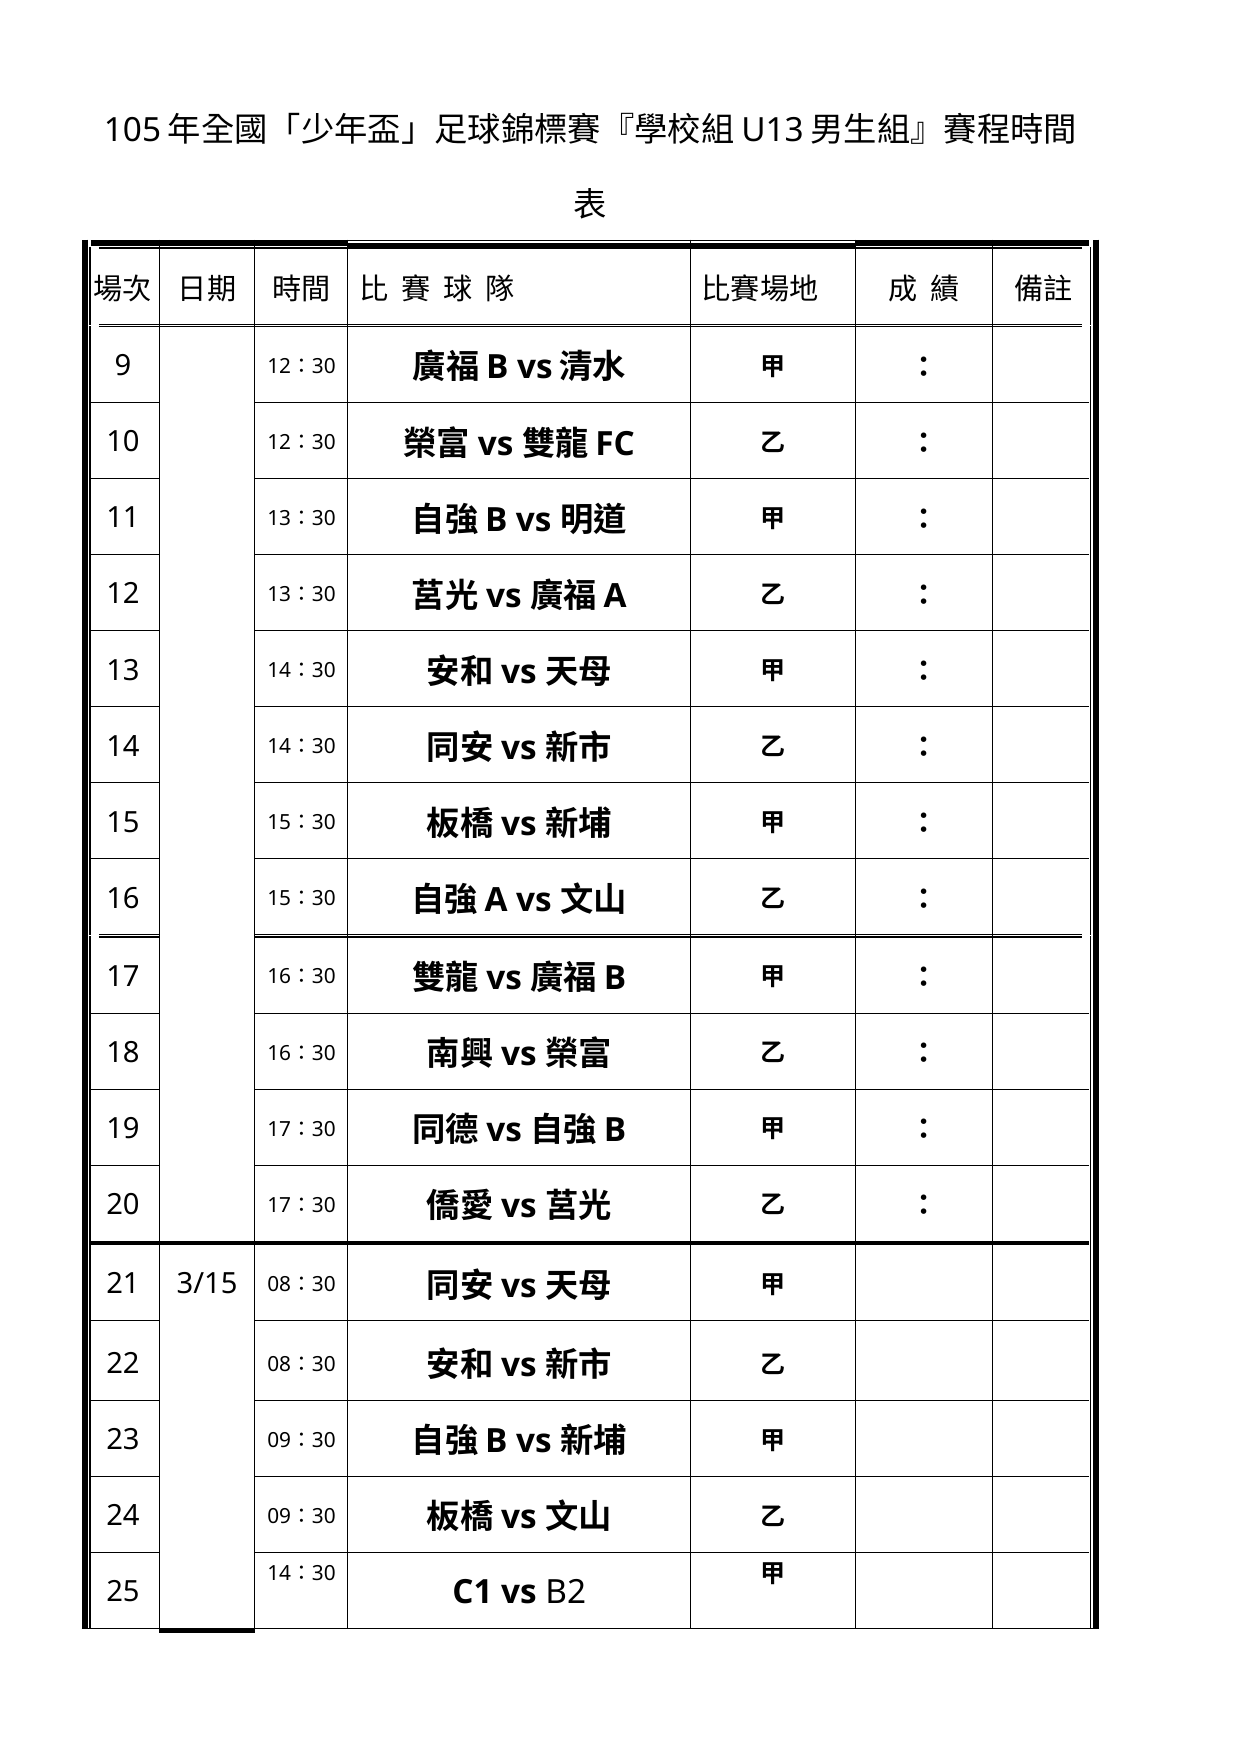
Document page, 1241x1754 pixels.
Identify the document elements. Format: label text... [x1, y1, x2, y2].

table_cell 3/15 [160, 1245, 254, 1628]
table_cell 17：30 [255, 1166, 347, 1241]
table_cell 08：30 [255, 1321, 347, 1400]
table_cell ： [856, 327, 992, 402]
table_cell ： [856, 707, 992, 782]
table_cell 安和 vs 新市 [348, 1321, 690, 1400]
table_cell ： [856, 403, 992, 478]
table_cell ： [856, 1166, 992, 1241]
table_cell 同安 vs 新市 [348, 707, 690, 782]
table_cell 24 [91, 1477, 159, 1552]
table_cell [993, 1320, 1090, 1400]
table_cell 乙 [691, 555, 855, 630]
table_cell 榮富 vs 雙龍FC [348, 403, 690, 478]
table_cell [993, 1089, 1090, 1164]
table_cell 自強B vs 明道 [348, 479, 690, 554]
table_cell [993, 1552, 1090, 1628]
table_cell 9 [88, 324, 159, 402]
table_cell 16 [91, 859, 159, 934]
table_cell 同安 vs 天母 [348, 1245, 690, 1320]
table_cell [856, 1553, 992, 1628]
table_cell 13 [91, 631, 159, 706]
table_cell 板橋 vs 新埔 [348, 783, 690, 858]
table_cell 甲 [691, 1090, 855, 1164]
table_cell 僑愛 vs 莒光 [348, 1166, 690, 1241]
table_cell 14：30 [255, 631, 347, 706]
table_cell ： [856, 479, 992, 554]
table_cell 15：30 [255, 859, 347, 934]
table_cell 14：30 [255, 707, 347, 782]
table_cell 雙龍 vs 廣福B [348, 938, 690, 1012]
table_cell 成 績 [856, 249, 992, 324]
table_cell 甲 [691, 1401, 855, 1476]
table_cell 13：30 [255, 479, 347, 554]
table_cell ： [856, 1090, 992, 1164]
table_cell 同德 vs 自強B [348, 1090, 690, 1164]
table_cell 比賽場地 [691, 249, 855, 324]
table_cell 12：30 [255, 403, 347, 478]
table_cell 17：30 [255, 1090, 347, 1164]
table_cell 16：30 [255, 938, 347, 1012]
table_cell 16：30 [255, 1014, 347, 1088]
table_cell ： [856, 555, 992, 630]
table_cell 25 [91, 1553, 159, 1628]
table_cell 12 [91, 555, 159, 630]
table_cell 場次 [88, 240, 159, 324]
table_cell 甲 [691, 479, 855, 554]
table_cell 乙 [691, 1166, 855, 1241]
table_cell 08：30 [255, 1245, 347, 1320]
table_cell 甲 [691, 1553, 855, 1628]
table_cell [993, 478, 1090, 554]
table_cell [993, 402, 1090, 478]
table_cell 南興 vs 榮富 [348, 1014, 690, 1088]
table_cell 17 [88, 934, 159, 1012]
table_cell [993, 1013, 1090, 1088]
table_cell ： [856, 938, 992, 1012]
table_cell 12：30 [255, 327, 347, 402]
table_cell 13：30 [255, 555, 347, 630]
table_cell 比 賽 球 隊 [348, 249, 690, 324]
table_cell ： [856, 631, 992, 706]
table_cell 10 [91, 403, 159, 478]
table_cell 乙 [691, 1321, 855, 1400]
table_cell [856, 1401, 992, 1476]
table_cell [993, 324, 1093, 402]
table_cell [993, 1400, 1090, 1476]
table_cell [993, 934, 1093, 1012]
table_cell ： [856, 1014, 992, 1088]
table_cell 乙 [691, 403, 855, 478]
table_cell 時間 [255, 249, 347, 324]
table_cell 甲 [691, 938, 855, 1012]
table_cell 18 [91, 1014, 159, 1088]
table_cell [856, 1477, 992, 1552]
table_cell 備註 [993, 240, 1093, 324]
table_cell [993, 1241, 1090, 1320]
table_cell 莒光 vs 廣福A [348, 555, 690, 630]
table_cell 19 [91, 1090, 159, 1164]
table_cell 15：30 [255, 783, 347, 858]
table_header 105年全國「少年盃」足球錦標賽『學校組U13男生組』賽程時間表 [86, 90, 1094, 239]
table_cell ： [856, 783, 992, 858]
table_cell 15 [91, 783, 159, 858]
table_cell 14：30 [255, 1553, 347, 1628]
table_cell 安和 vs 天母 [348, 631, 690, 706]
table_cell 22 [91, 1321, 159, 1400]
table_cell 廣福B vs清水 [348, 327, 690, 402]
table_cell 20 [91, 1166, 159, 1241]
table_cell 甲 [691, 783, 855, 858]
table_cell 乙 [691, 1014, 855, 1088]
table_cell 自強A vs 文山 [348, 859, 690, 934]
table_cell ： [856, 859, 992, 934]
table_cell 14 [91, 707, 159, 782]
table_cell [993, 858, 1090, 934]
table_cell 自強B vs 新埔 [348, 1401, 690, 1476]
table_cell 日期 [160, 249, 254, 324]
table_cell [856, 1245, 992, 1320]
table_cell 乙 [691, 1477, 855, 1552]
table_cell [993, 706, 1090, 782]
table_cell 11 [91, 479, 159, 554]
table_cell 板橋 vs 文山 [348, 1477, 690, 1552]
table_cell [993, 630, 1090, 706]
table_cell 09：30 [255, 1477, 347, 1552]
table_cell 乙 [691, 707, 855, 782]
table_cell [856, 1321, 992, 1400]
table_cell 甲 [691, 631, 855, 706]
table_cell [993, 1165, 1090, 1241]
table_cell 23 [91, 1401, 159, 1476]
table_cell 甲 [691, 1245, 855, 1320]
table_cell 09：30 [255, 1401, 347, 1476]
table_cell 21 [91, 1245, 159, 1320]
table_cell [993, 1476, 1090, 1552]
table_cell [993, 554, 1090, 630]
table_cell 乙 [691, 859, 855, 934]
table_cell 甲 [691, 327, 855, 402]
table_cell C1 vs B2 [348, 1553, 690, 1628]
table_cell [993, 782, 1090, 858]
